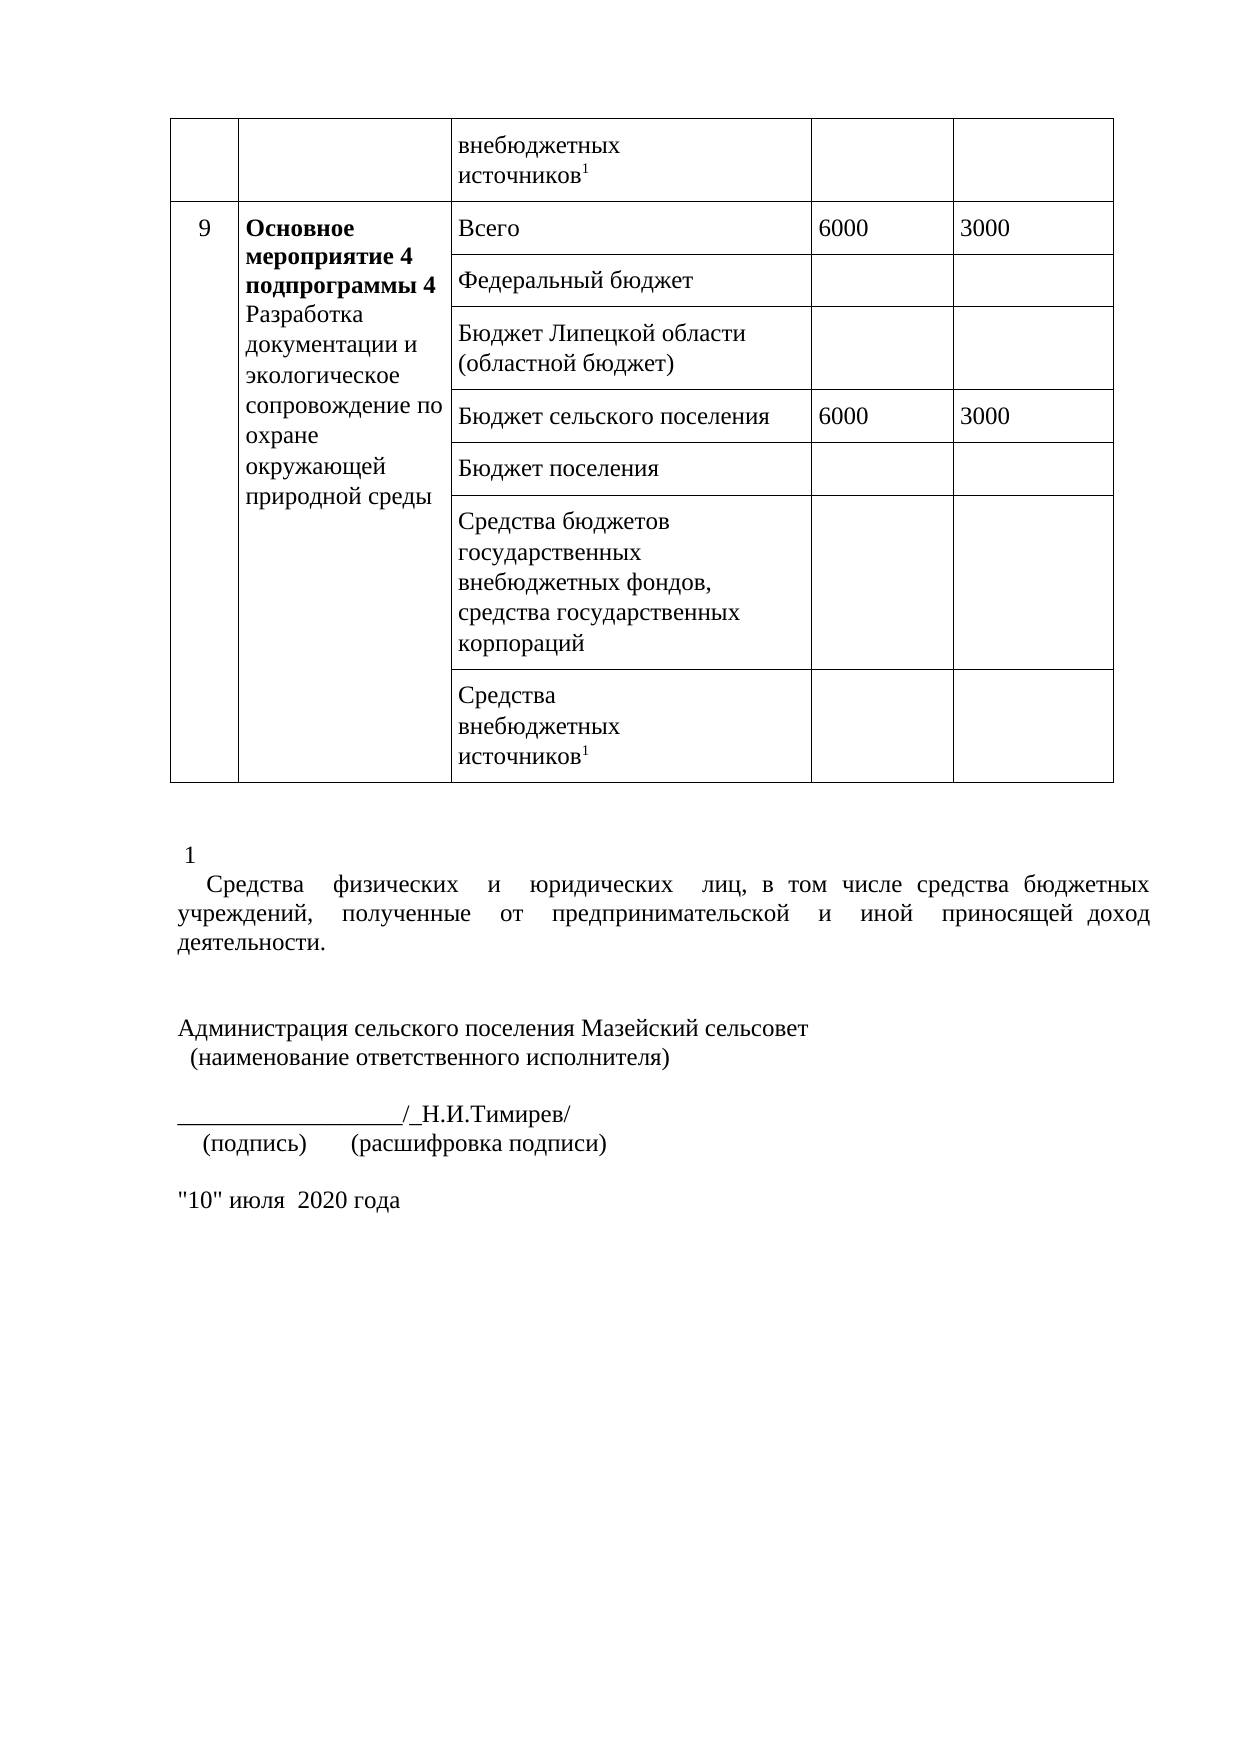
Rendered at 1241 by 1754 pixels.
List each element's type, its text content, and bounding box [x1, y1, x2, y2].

table_cell [812, 443, 953, 494]
table_cell [954, 443, 1113, 494]
table_cell 3000 [954, 202, 1113, 253]
table_cell [812, 670, 953, 782]
text Администрация сельского поселения Мазейский сельсовет [177, 1013, 1152, 1042]
text Средства физических и юридических лиц, в том числе средства бюджетных учреждений, полученные от предпринимательской и иной приносящей доход деятельности. [177, 869, 1152, 956]
table_cell [812, 496, 953, 669]
table_cell [812, 255, 953, 306]
table_cell [954, 119, 1113, 201]
text (подпись) (расшифровка подписи) [177, 1128, 1152, 1157]
table_cell Всего [452, 202, 811, 253]
table_cell [812, 119, 953, 201]
table_cell Бюджет сельского поселения [452, 390, 811, 442]
table_cell Федеральный бюджет [452, 255, 811, 306]
table_cell Бюджет поселения [452, 443, 811, 494]
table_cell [452, 119, 811, 201]
text (наименование ответственного исполнителя) [177, 1042, 1152, 1071]
table_cell [954, 307, 1113, 389]
text 1 [177, 841, 1152, 869]
table_cell Средства внебюджетных источников1 [452, 670, 811, 782]
table_cell 6000 [812, 202, 953, 253]
table_cell [954, 496, 1113, 669]
table_cell Средства бюджетов государственных внебюджетных фондов, средства государственных корпораций [452, 496, 811, 669]
text __________________/_Н.И.Тимирев/ [177, 1099, 1152, 1128]
table_cell Основное мероприятие 4 подпрограммы 4 Разработка документации и экологическое сопровождение по охране окружающей природной среды [239, 202, 451, 782]
table_cell 9 [171, 202, 238, 782]
table_cell 3000 [954, 390, 1113, 442]
table_cell 6000 [812, 390, 953, 442]
table_cell [812, 307, 953, 389]
table_cell [954, 670, 1113, 782]
table_cell [954, 255, 1113, 306]
text "10" июля 2020 года [177, 1186, 1152, 1214]
table_cell Бюджет Липецкой области (областной бюджет) [452, 307, 811, 389]
